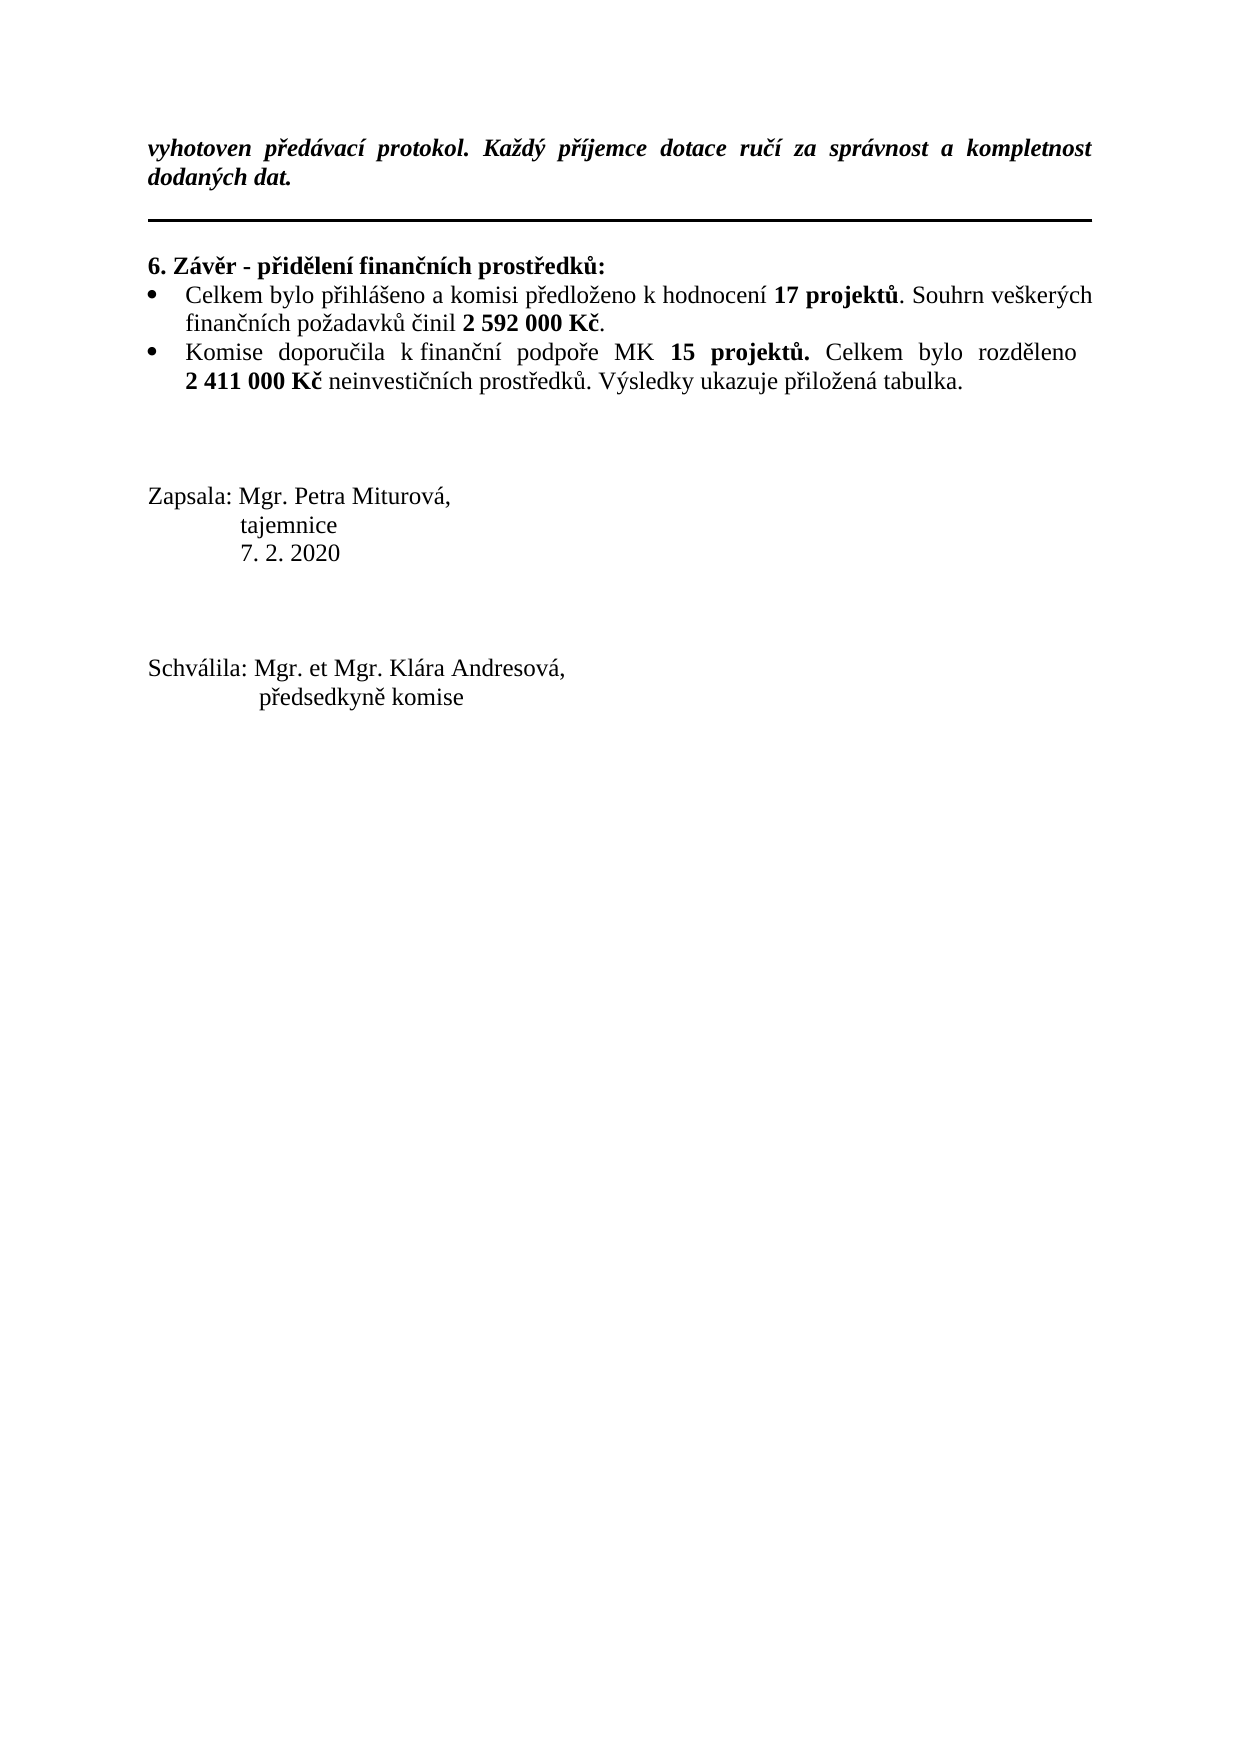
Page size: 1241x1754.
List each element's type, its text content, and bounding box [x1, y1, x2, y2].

text tajemnice [148, 510, 1092, 538]
text předsedkyně komise [148, 682, 1092, 711]
subtitle Zapsala: Mgr. Petra Miturová, [148, 481, 1092, 510]
text Schválila: Mgr. et Mgr. Klára Andresová, [148, 653, 1092, 682]
list Komise doporučila k finanční podpoře MK 15 projektů. Celkem bylo rozděleno 2 411 000 Kč neinvestičních prostředků. Výsledky ukazuje přiložená tabulka. [148, 337, 1092, 395]
text 7. 2. 2020 [148, 538, 1092, 567]
list Celkem bylo přihlášeno a komisi předloženo k hodnocení 17 projektů. Souhrn veškerých finančních požadavků činil 2 592 000 Kč. [148, 280, 1092, 337]
text 6. Závěr - přidělení finančních prostředků: [148, 251, 1092, 280]
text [148, 133, 1092, 190]
